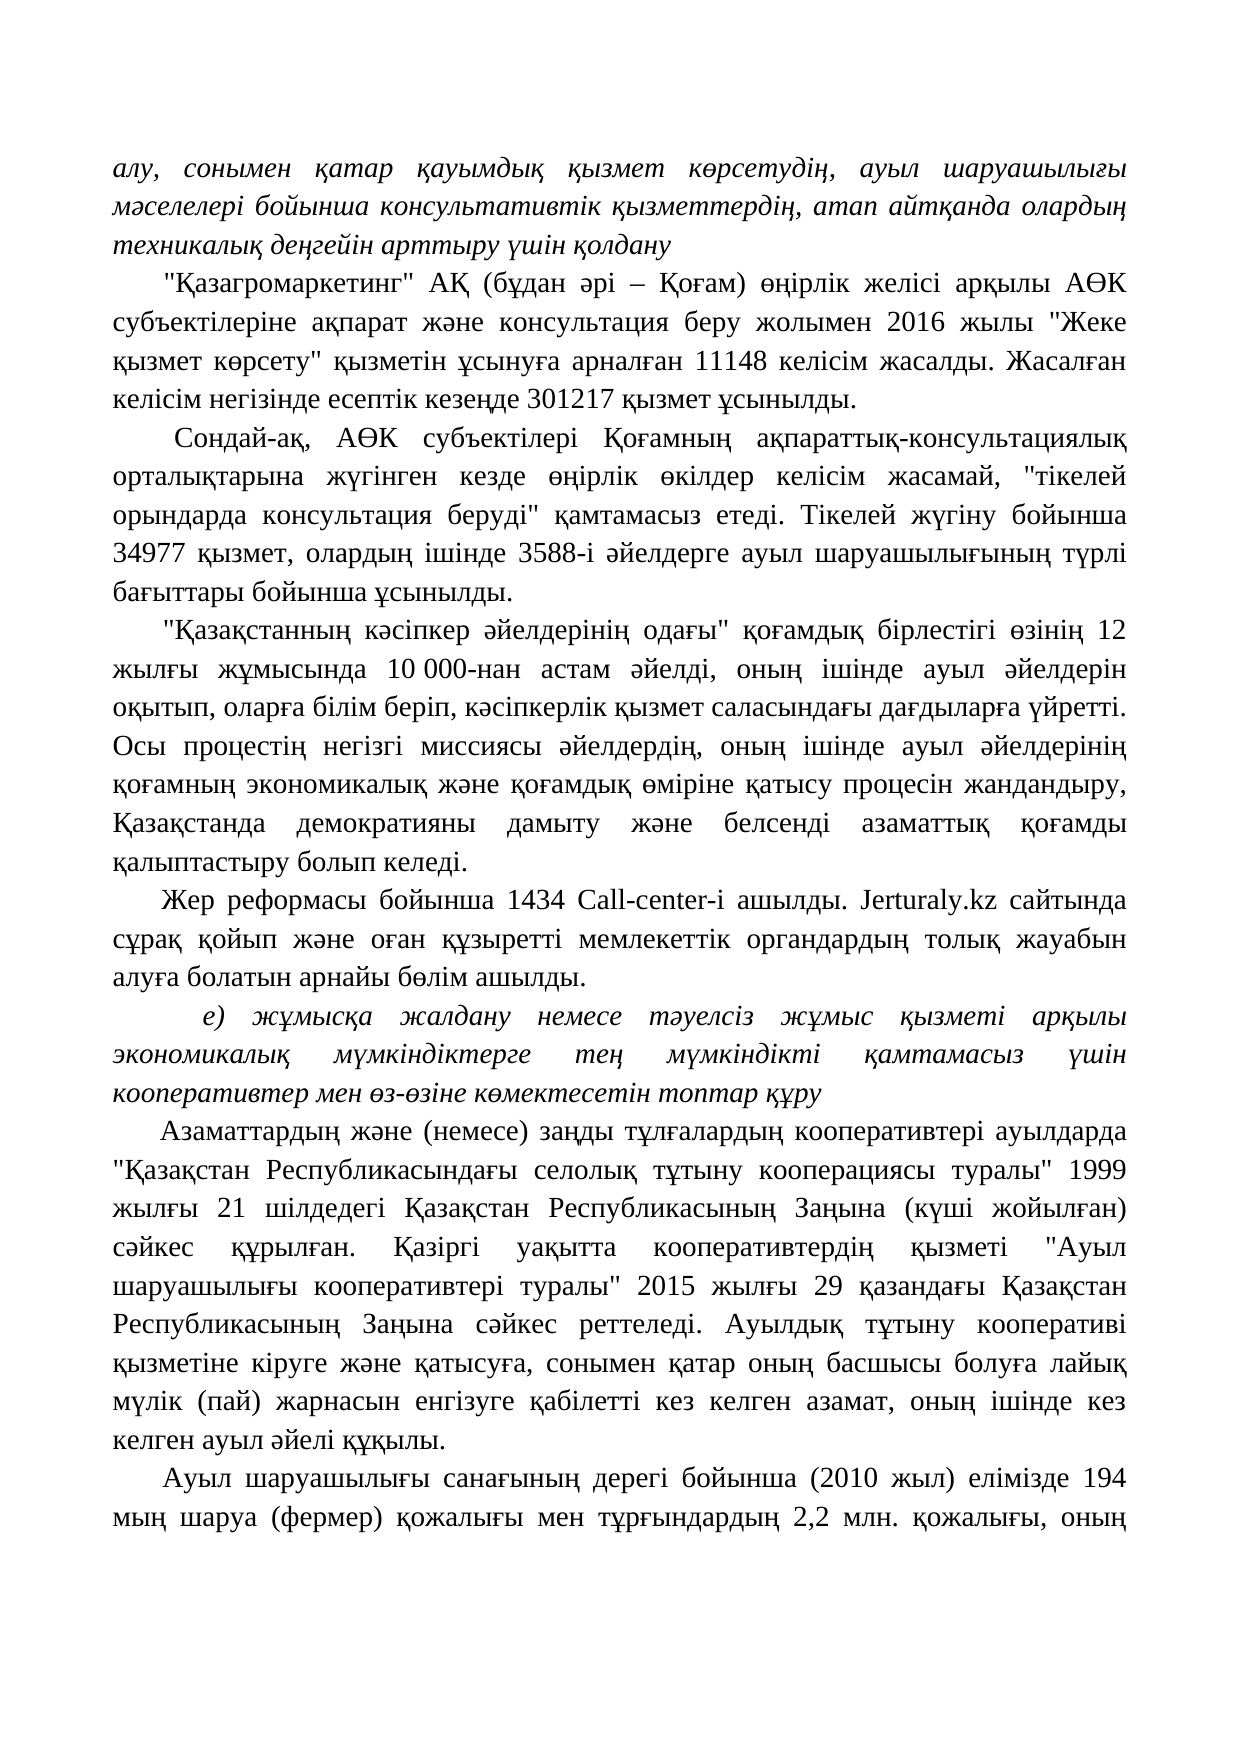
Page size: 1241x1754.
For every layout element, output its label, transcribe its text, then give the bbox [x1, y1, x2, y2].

text Сондай-ақ, АӨК субъектілері Қоғамның ақпараттық-консультациялық орталықтарына жүгінген кезде өңірлік өкілдер келісім жасамай, "тікелей орындарда консультация беруді" қамтамасыз етеді. Тікелей жүгіну бойынша 34977 қызмет, олардың ішінде 3588-і әйелдерге ауыл шаруашылығының түрлі бағыттары бойынша ұсынылды. [112, 420, 1128, 607]
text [112, 1460, 1128, 1532]
text e) жұмысқа жалдану немесе тәуелсіз жұмыс қызметі арқылы экономикалық мүмкіндіктерге тең мүмкіндікті қамтамасыз үшін кооперативтер мен өз-өзіне көмектесетін топтар құру [112, 998, 1128, 1108]
text Жер реформасы бойынша 1434 Call-center-і ашылды. Jerturaly.kz сайтында сұрақ қойып және оған құзыретті мемлекеттік органдардың толық жауабын алуға болатын арнайы бөлім ашылды. [112, 882, 1128, 993]
text "Қазагромаркетинг" АҚ (бұдан әрі – Қоғам) өңірлік желісі арқылы АӨК субъектілеріне ақпарат және консультация беру жолымен 2016 жылы "Жеке қызмет көрсету" қызметін ұсынуға арналған 11148 келісім жасалды. Жасалған келісім негізінде есептік кезеңде 301217 қызмет ұсынылды. [112, 266, 1128, 415]
text Азаматтардың және (немесе) заңды тұлғалардың кооперативтері ауылдарда "Қазақстан Республикасындағы селолық тұтыну кооперациясы туралы" 1999 жылғы 21 шілдедегі Қазақстан Республикасының Заңына (күші жойылған) сәйкес құрылған. Қазіргі уақытта кооперативтердің қызметі "Ауыл шаруашылығы кооперативтері туралы" 2015 жылғы 29 қазандағы Қазақстан Республикасының Заңына сәйкес реттеледі. Ауылдық тұтыну кооперативі қызметіне кіруге және қатысуға, сонымен қатар оның басшысы болуға лайық мүлік (пай) жарнасын енгізуге қабілетті кез келген азамат, оның ішінде кез келген ауыл әйелі құқылы. [112, 1113, 1128, 1455]
text "Қазақстанның кәсіпкер әйелдерінің одағы" қоғамдық бірлестігі өзінің 12 жылғы жұмысында 10 000-нан астам әйелді, оның ішінде ауыл әйелдерін оқытып, оларға білім беріп, кәсіпкерлік қызмет саласындағы дағдыларға үйретті. Осы процестің негізгі миссиясы әйелдердің, оның ішінде ауыл әйелдерінің қоғамның экономикалық және қоғамдық өміріне қатысу процесін жандандыру, Қазақстанда демократияны дамыту және белсенді азаматтық қоғамды қалыптастыру болып келеді. [112, 612, 1128, 877]
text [112, 150, 1128, 261]
